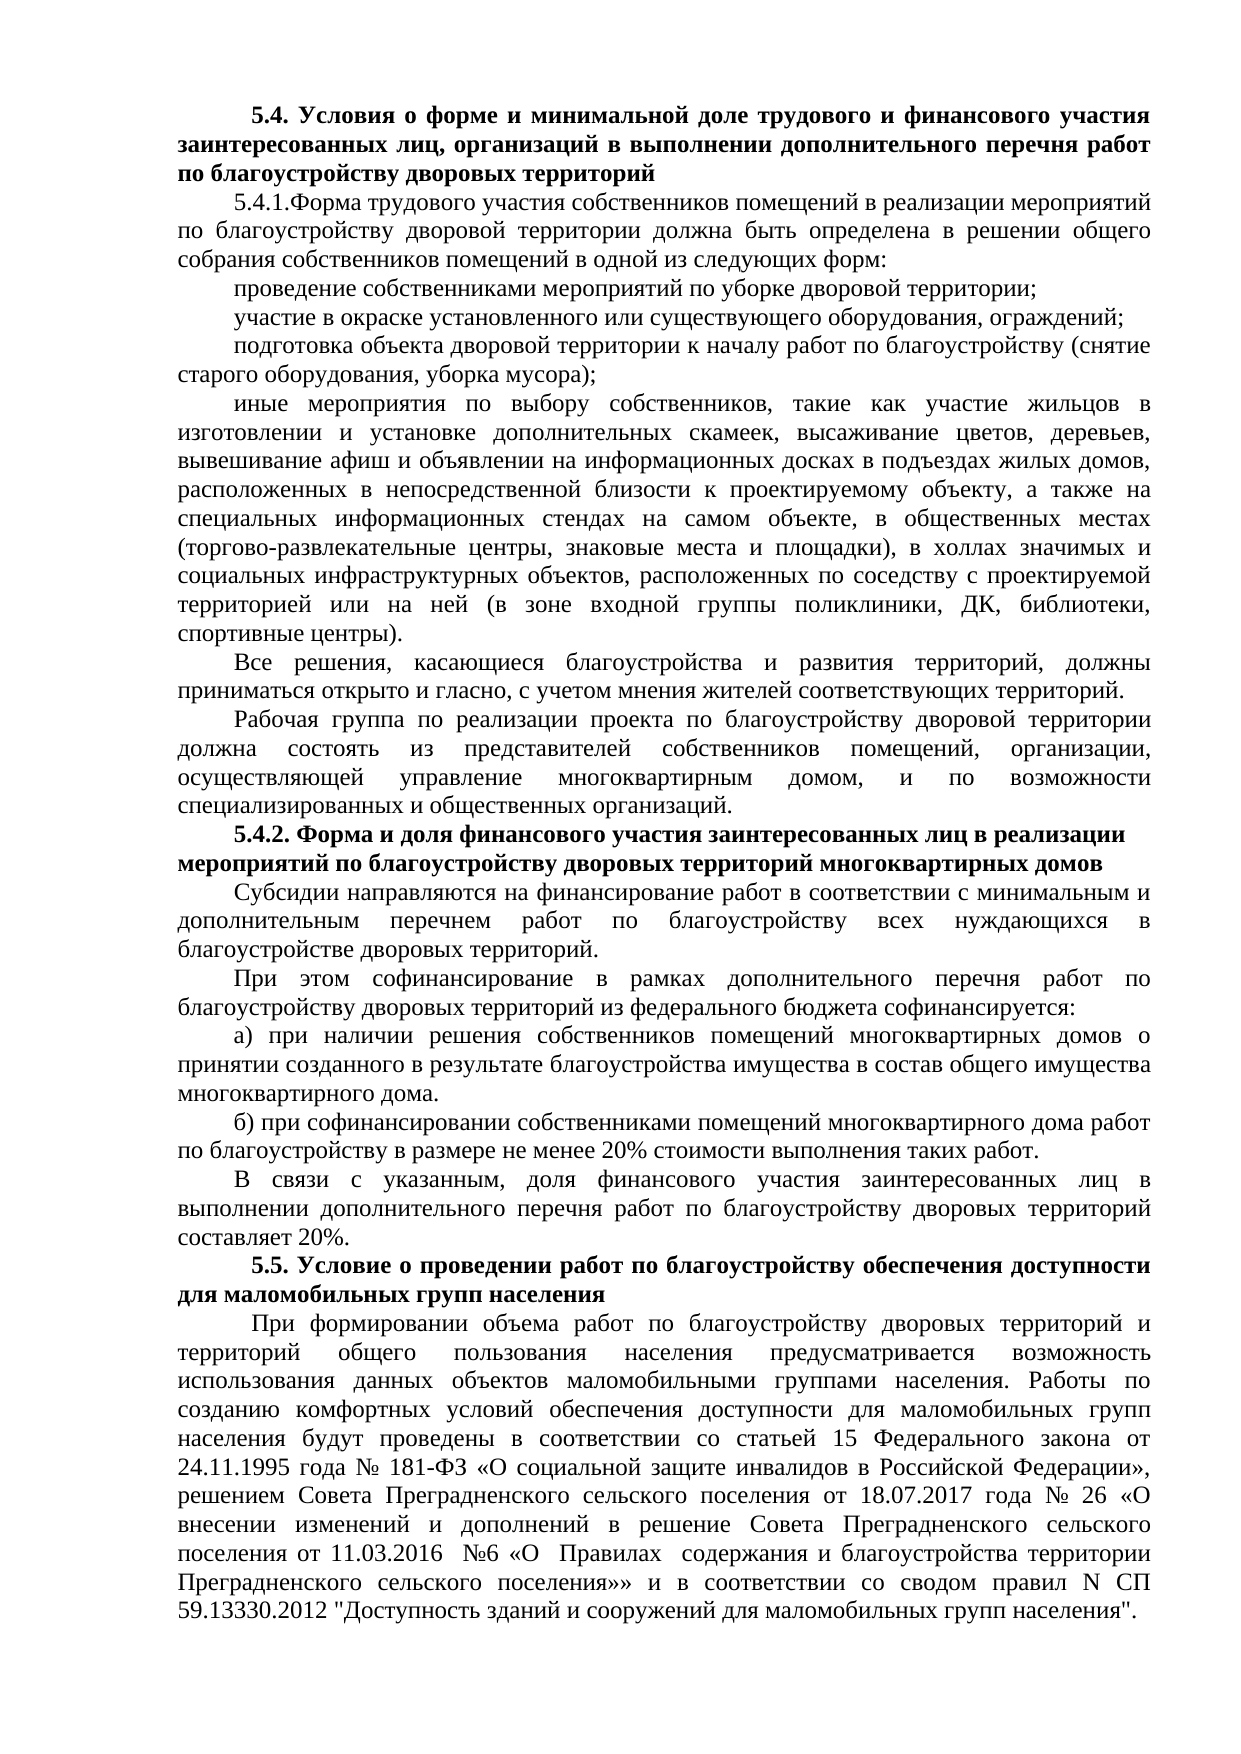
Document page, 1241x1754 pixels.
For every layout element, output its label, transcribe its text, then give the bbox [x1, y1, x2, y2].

text Субсидии направляются на финансирование работ в соответствии с минимальным и дополнительным перечнем работ по благоустройству всех нуждающихся в благоустройстве дворовых территорий. [177, 877, 1152, 963]
text иные мероприятия по выбору собственников, такие как участие жильцов в изготовлении и установке дополнительных скамеек, высаживание цветов, деревьев, вывешивание афиш и объявлении на информационных досках в подъездах жилых домов, расположенных в непосредственной близости к проектируемому объекту, а также на специальных информационных стендах на самом объекте, в общественных местах (торгово-развлекательные центры, знаковые места и площадки), в холлах значимых и социальных инфраструктурных объектов, расположенных по соседству с проектируемой территорией или на ней (в зоне входной группы поликлиники, ДК, библиотеки, спортивные центры). [177, 388, 1152, 647]
text а) при наличии решения собственников помещений многоквартирных домов о принятии созданного в результате благоустройства имущества в состав общего имущества многоквартирного дома. [177, 1021, 1152, 1107]
text 5.4.2. Форма и доля финансового участия заинтересованных лиц в реализации мероприятий по благоустройству дворовых территорий многоквартирных домов [177, 819, 1152, 877]
text При этом софинансирование в рамках дополнительного перечня работ по благоустройству дворовых территорий из федерального бюджета софинансируется: [177, 963, 1152, 1021]
text 5.5. Условие о проведении работ по благоустройству обеспечения доступности для маломобильных групп населения [177, 1251, 1152, 1308]
text Все решения, касающиеся благоустройства и развития территорий, должны приниматься открыто и гласно, с учетом мнения жителей соответствующих территорий. [177, 647, 1152, 704]
text участие в окраске установленного или существующего оборудования, ограждений; [177, 302, 1152, 331]
text При формировании объема работ по благоустройству дворовых территорий и территорий общего пользования населения предусматривается возможность использования данных объектов маломобильными группами населения. Работы по созданию комфортных условий обеспечения доступности для маломобильных групп населения будут проведены в соответствии со статьей 15 Федерального закона от 24.11.1995 года № 181-ФЗ «О социальной защите инвалидов в Российской Федерации», решением Совета Преградненского сельского поселения от 18.07.2017 года № 26 «О внесении изменений и дополнений в решение Совета Преградненского сельского поселения от 11.03.2016 №6 «О Правилах содержания и благоустройства территории Преградненского сельского поселения»» и в соответствии со сводом правил N СП 59.13330.2012 "Доступность зданий и сооружений для маломобильных групп населения". [177, 1308, 1152, 1624]
text проведение собственниками мероприятий по уборке дворовой территории; [177, 273, 1152, 302]
text В связи с указанным, доля финансового участия заинтересованных лиц в выполнении дополнительного перечня работ по благоустройству дворовых территорий составляет 20%. [177, 1164, 1152, 1251]
text б) при софинансировании собственниками помещений многоквартирного дома работ по благоустройству в размере не менее 20% стоимости выполнения таких работ. [177, 1107, 1152, 1164]
text подготовка объекта дворовой территории к началу работ по благоустройству (снятие старого оборудования, уборка мусора); [177, 331, 1152, 388]
text Рабочая группа по реализации проекта по благоустройству дворовой территории должна состоять из представителей собственников помещений, организации, осуществляющей управление многоквартирным домом, и по возможности специализированных и общественных организаций. [177, 704, 1152, 819]
text 5.4.1.Форма трудового участия собственников помещений в реализации мероприятий по благоустройству дворовой территории должна быть определена в решении общего собрания собственников помещений в одной из следующих форм: [177, 187, 1152, 273]
text 5.4. Условия о форме и минимальной доле трудового и финансового участия заинтересованных лиц, организаций в выполнении дополнительного перечня работ по благоустройству дворовых территорий [177, 101, 1152, 187]
